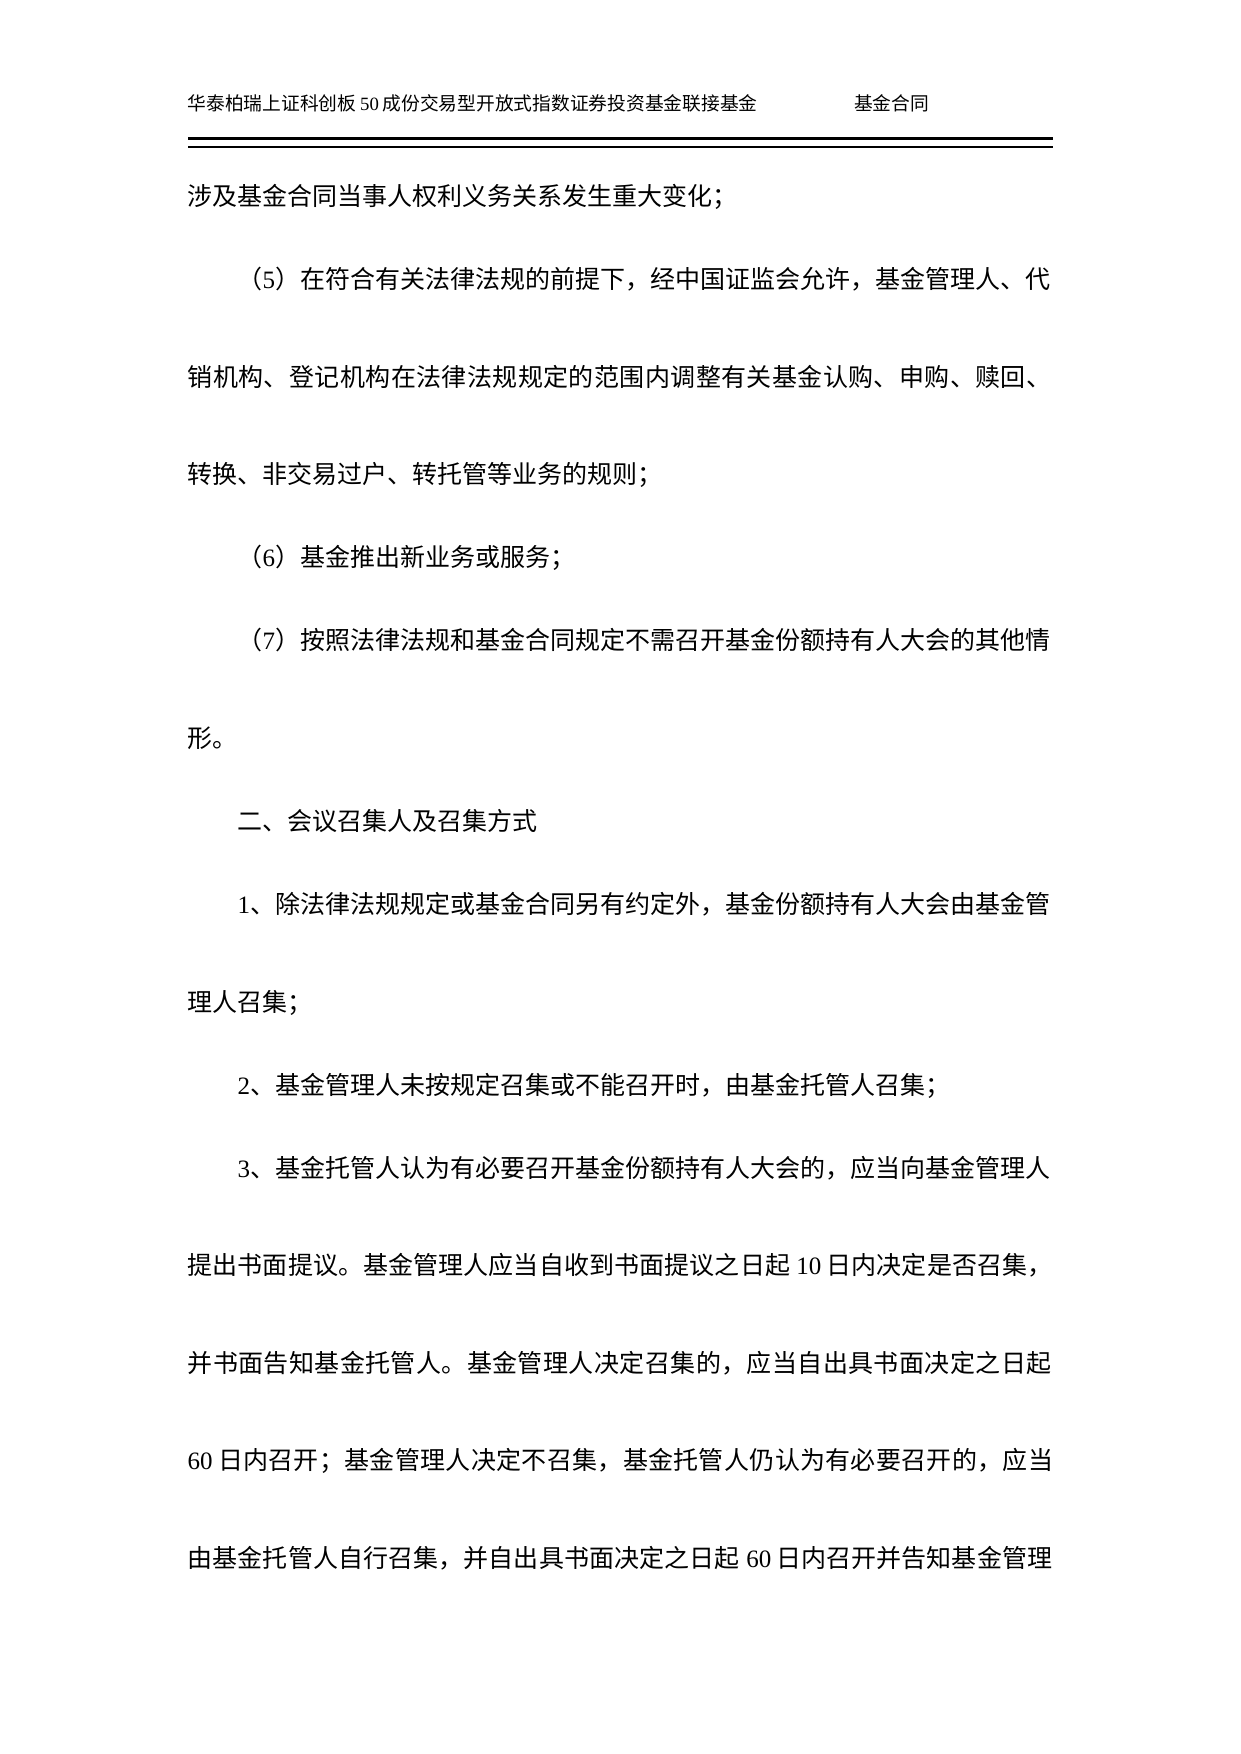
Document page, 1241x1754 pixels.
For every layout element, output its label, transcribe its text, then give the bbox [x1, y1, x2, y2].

text （5）在符合有关法律法规的前提下，经中国证监会允许，基金管理人、代销机构、登记机构在法律法规规定的范围内调整有关基金认购、申购、赎回、转换、非交易过户、转托管等业务的规则； [187, 245, 1053, 505]
text （6）基金推出新业务或服务； [187, 523, 1053, 588]
text 2、基金管理人未按规定召集或不能召开时，由基金托管人召集； [187, 1051, 1053, 1116]
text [187, 1134, 1053, 1589]
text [187, 162, 1053, 227]
text 二、会议召集人及召集方式 [187, 787, 1053, 852]
text （7）按照法律法规和基金合同规定不需召开基金份额持有人大会的其他情形。 [187, 606, 1053, 769]
text 1、除法律法规规定或基金合同另有约定外，基金份额持有人大会由基金管理人召集； [187, 870, 1053, 1033]
